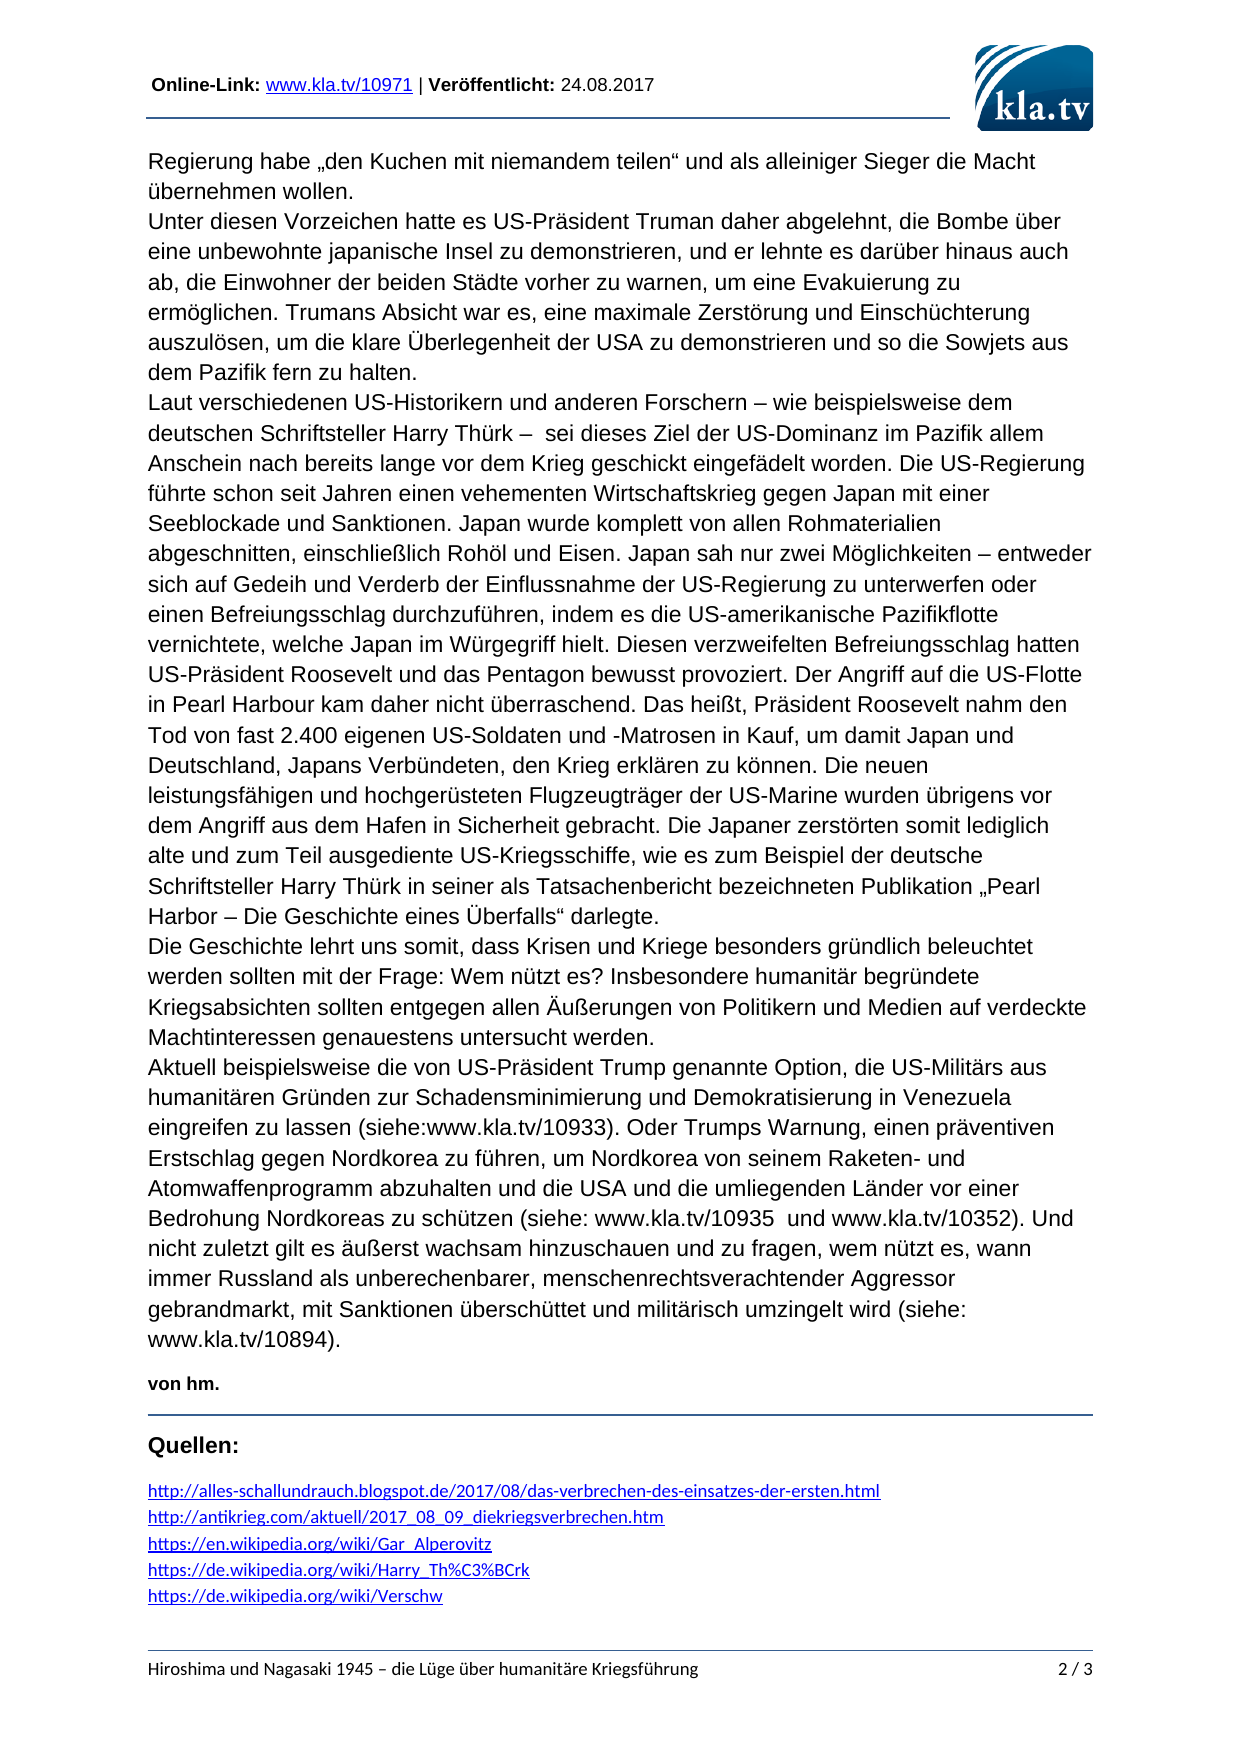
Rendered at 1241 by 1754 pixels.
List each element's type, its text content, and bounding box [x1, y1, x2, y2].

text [148, 1479, 1093, 1607]
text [148, 148, 1093, 1352]
text Quellen: [148, 1416, 1093, 1459]
text von hm. [148, 1373, 1093, 1394]
